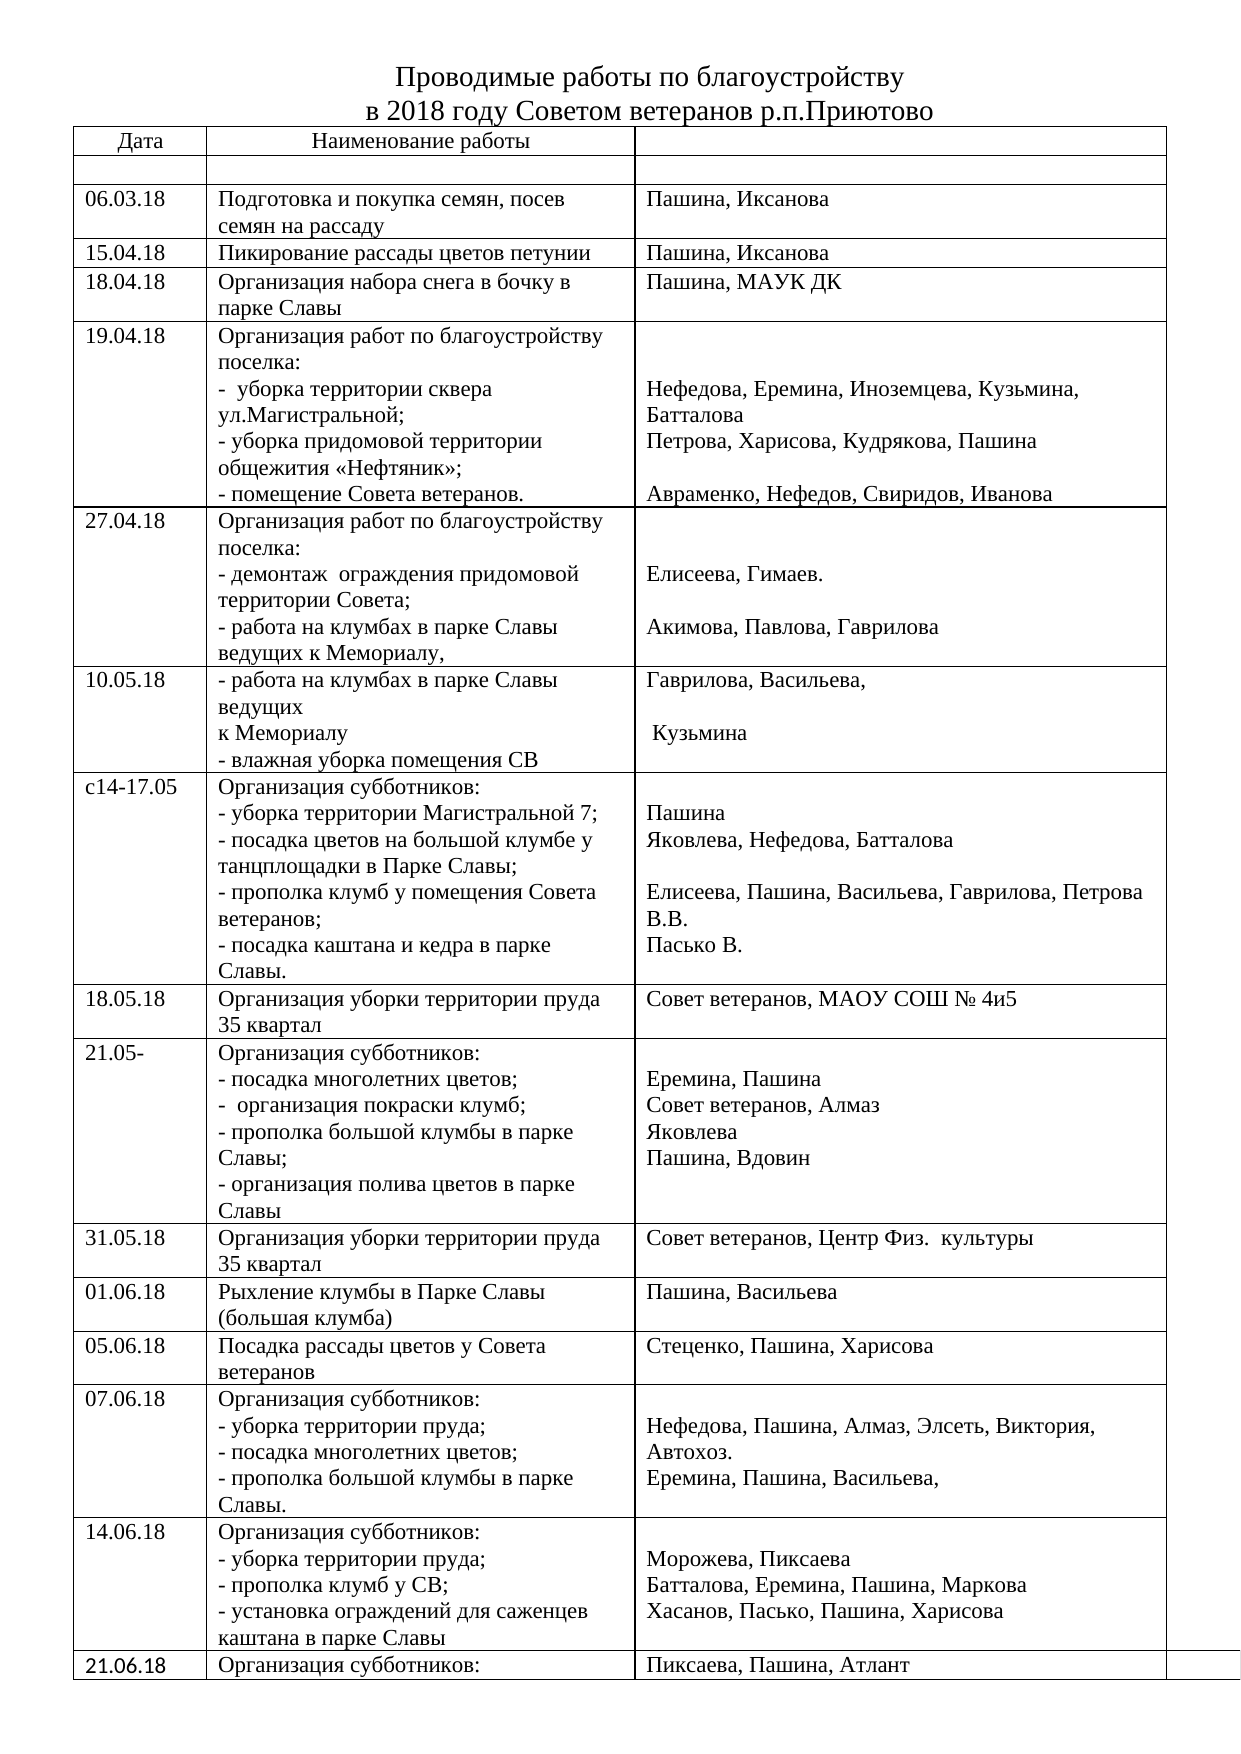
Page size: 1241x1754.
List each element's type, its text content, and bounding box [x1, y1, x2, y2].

table_cell 19.04.18 [74, 322, 206, 506]
table_cell [1167, 1651, 1240, 1679]
table_cell Подготовка и покупка семян, посев семян на рассаду [207, 185, 634, 238]
table_cell Елисеева, Гимаев. Акимова, Павлова, Гаврилова [636, 508, 1166, 666]
table_cell Нефедова, Еремина, Иноземцева, Кузьмина, Батталова Петрова, Харисова, Кудрякова, Пашина Авраменко, Нефедов, Свиридов, Иванова [636, 322, 1166, 506]
table_cell 06.03.18 [74, 185, 206, 238]
table_cell Пашина, МАУК ДК [636, 268, 1166, 321]
table_cell Рыхление клумбы в Парке Славы (большая клумба) [207, 1278, 634, 1331]
table_cell Гаврилова, Васильева, Кузьмина [636, 667, 1166, 772]
table_cell Организация работ по благоустройству поселка: - демонтаж ограждения придомовой территории Совета; - работа на клумбах в парке Славы ведущих к Мемориалу, [207, 508, 634, 666]
table_cell 21.05- [74, 1039, 206, 1223]
table_cell Совет ветеранов, МАОУ СОШ № 4и5 [636, 985, 1166, 1038]
table_cell 15.04.18 [74, 239, 206, 267]
table_cell Организация субботников: - уборка территории пруда; - прополка клумб у СВ; - установка ограждений для саженцев каштана в парке Славы [207, 1518, 634, 1650]
table_cell с14-17.05 [74, 773, 206, 984]
table_cell 21.06.18 [74, 1651, 206, 1679]
table_cell 07.06.18 [74, 1385, 206, 1517]
table_cell Пашина, Иксанова [636, 239, 1166, 267]
table_cell Организация уборки территории пруда 35 квартал [207, 985, 634, 1038]
table_cell Организация уборки территории пруда 35 квартал [207, 1224, 634, 1277]
table_cell Пашина, Иксанова [636, 185, 1166, 238]
table_cell Организация субботников: - уборка территории пруда; - посадка многолетних цветов; - прополка большой клумбы в парке Славы. [207, 1385, 634, 1517]
table_cell Организация работ по благоустройству поселка: - уборка территории сквера ул.Магистральной; - уборка придомовой территории общежития «Нефтяник»; - помещение Совета ветеранов. [207, 322, 634, 506]
table_cell - работа на клумбах в парке Славы ведущих к Мемориалу - влажная уборка помещения СВ [207, 667, 634, 772]
text в 2018 году Советом ветеранов р.п.Приютово [118, 93, 1181, 126]
table_cell Нефедова, Пашина, Алмаз, Элсеть, Виктория, Автохоз. Еремина, Пашина, Васильева, [636, 1385, 1166, 1517]
table_cell Организация субботников: - посадка многолетних цветов; - организация покраски клумб; - прополка большой клумбы в парке Славы; - организация полива цветов в парке Славы [207, 1039, 634, 1223]
table_cell Стеценко, Пашина, Харисова [636, 1332, 1166, 1384]
table_cell Еремина, Пашина Совет ветеранов, Алмаз Яковлева Пашина, Вдовин [636, 1039, 1166, 1223]
table_cell Организация субботников: - уборка территории Магистральной 7; - посадка цветов на большой клумбе у танцплощадки в Парке Славы; - прополка клумб у помещения Совета ветеранов; - посадка каштана и кедра в парке Славы. [207, 773, 634, 984]
table_cell Организация набора снега в бочку в парке Славы [207, 268, 634, 321]
table_cell 10.05.18 [74, 667, 206, 772]
table_cell [636, 156, 1166, 184]
table_header Дата [74, 127, 206, 155]
table_cell Совет ветеранов, Центр Физ. культуры [636, 1224, 1166, 1277]
table_cell 31.05.18 [74, 1224, 206, 1277]
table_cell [207, 1651, 634, 1679]
table_cell 14.06.18 [74, 1518, 206, 1650]
table_cell [207, 156, 634, 184]
table_cell 18.04.18 [74, 268, 206, 321]
table_cell 27.04.18 [74, 508, 206, 666]
table_cell Морожева, Пиксаева Батталова, Еремина, Пашина, Маркова Хасанов, Пасько, Пашина, Харисова [636, 1518, 1166, 1650]
table_cell 05.06.18 [74, 1332, 206, 1384]
table_cell Пашина, Васильева [636, 1278, 1166, 1331]
text Проводимые работы по благоустройству [118, 59, 1181, 93]
table_header [636, 127, 1166, 155]
table_header Наименование работы [207, 127, 634, 155]
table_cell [636, 1651, 1166, 1679]
table_cell 18.05.18 [74, 985, 206, 1038]
table_cell Посадка рассады цветов у Совета ветеранов [207, 1332, 634, 1384]
table_cell Пикирование рассады цветов петунии [207, 239, 634, 267]
table_cell Пашина Яковлева, Нефедова, Батталова Елисеева, Пашина, Васильева, Гаврилова, Петрова В.В. Пасько В. [636, 773, 1166, 984]
table_cell [74, 156, 206, 184]
table_cell 01.06.18 [74, 1278, 206, 1331]
